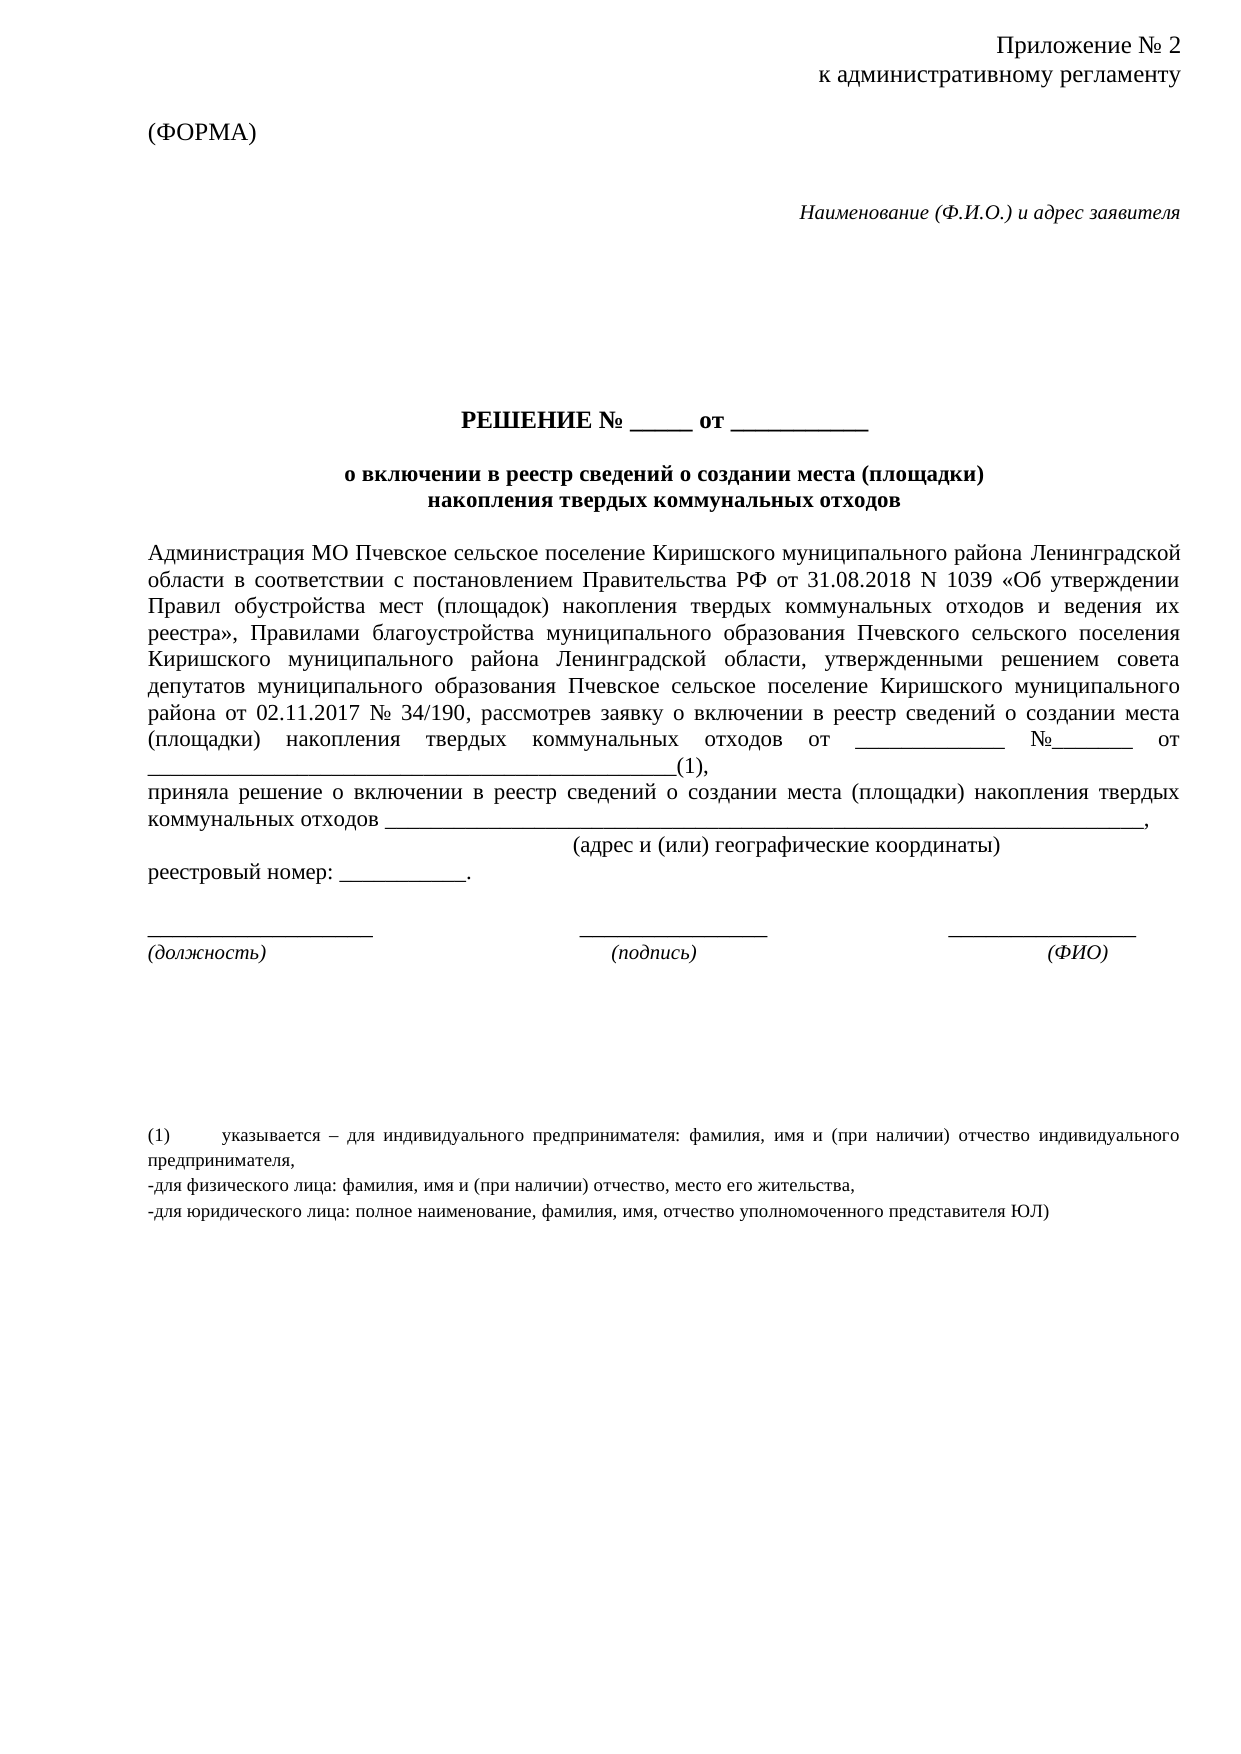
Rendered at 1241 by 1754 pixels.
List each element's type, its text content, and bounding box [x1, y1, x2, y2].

text Наименование (Ф.И.О.) и адрес заявителя [148, 200, 1181, 224]
text накопления твердых коммунальных отходов [148, 486, 1181, 512]
list указывается – для индивидуального предпринимателя: фамилия, имя и (при наличии) отчество индивидуального предпринимателя, [148, 1123, 1181, 1171]
text к административному регламенту [148, 59, 1181, 88]
text __________________ _______________ _______________ [148, 911, 1181, 940]
text Приложение № 2 [148, 29, 1181, 59]
text (должность) (подпись) (ФИО) [148, 940, 1181, 964]
text приняла решение о включении в реестр сведений о создании места (площадки) накопления твердых коммунальных отходов __________________________________________________________________, [148, 778, 1181, 831]
text -для физического лица: фамилия, имя и (при наличии) отчество, место его жительства, [148, 1174, 1181, 1196]
text -для юридического лица: полное наименование, фамилия, имя, отчество уполномоченного представителя ЮЛ) [148, 1199, 1181, 1221]
text Администрация МО Пчевское сельское поселение Киришского муниципального района Ленинградской области в соответствии с постановлением Правительства РФ от 31.08.2018 N 1039 «Об утверждении Правил обустройства мест (площадок) накопления твердых коммунальных отходов и ведения их реестра», Правилами благоустройства муниципального образования Пчевского сельского поселения Киришского муниципального района Ленинградской области, утвержденными решением совета депутатов муниципального образования Пчевское сельское поселение Киришского муниципального района от 02.11.2017 № 34/190, рассмотрев заявку о включении в реестр сведений о создании места (площадки) накопления твердых коммунальных отходов от _____________ №_______ от ______________________________________________(1), [148, 539, 1181, 778]
text (адрес и (или) географические координаты) [148, 831, 1181, 858]
text РЕШЕНИЕ № _____ от ___________ [148, 405, 1181, 434]
text (ФОРМА) [148, 117, 1181, 146]
text реестровый номер: ___________. [148, 858, 1181, 884]
text о включении в реестр сведений о создании места (площадки) [148, 459, 1181, 486]
